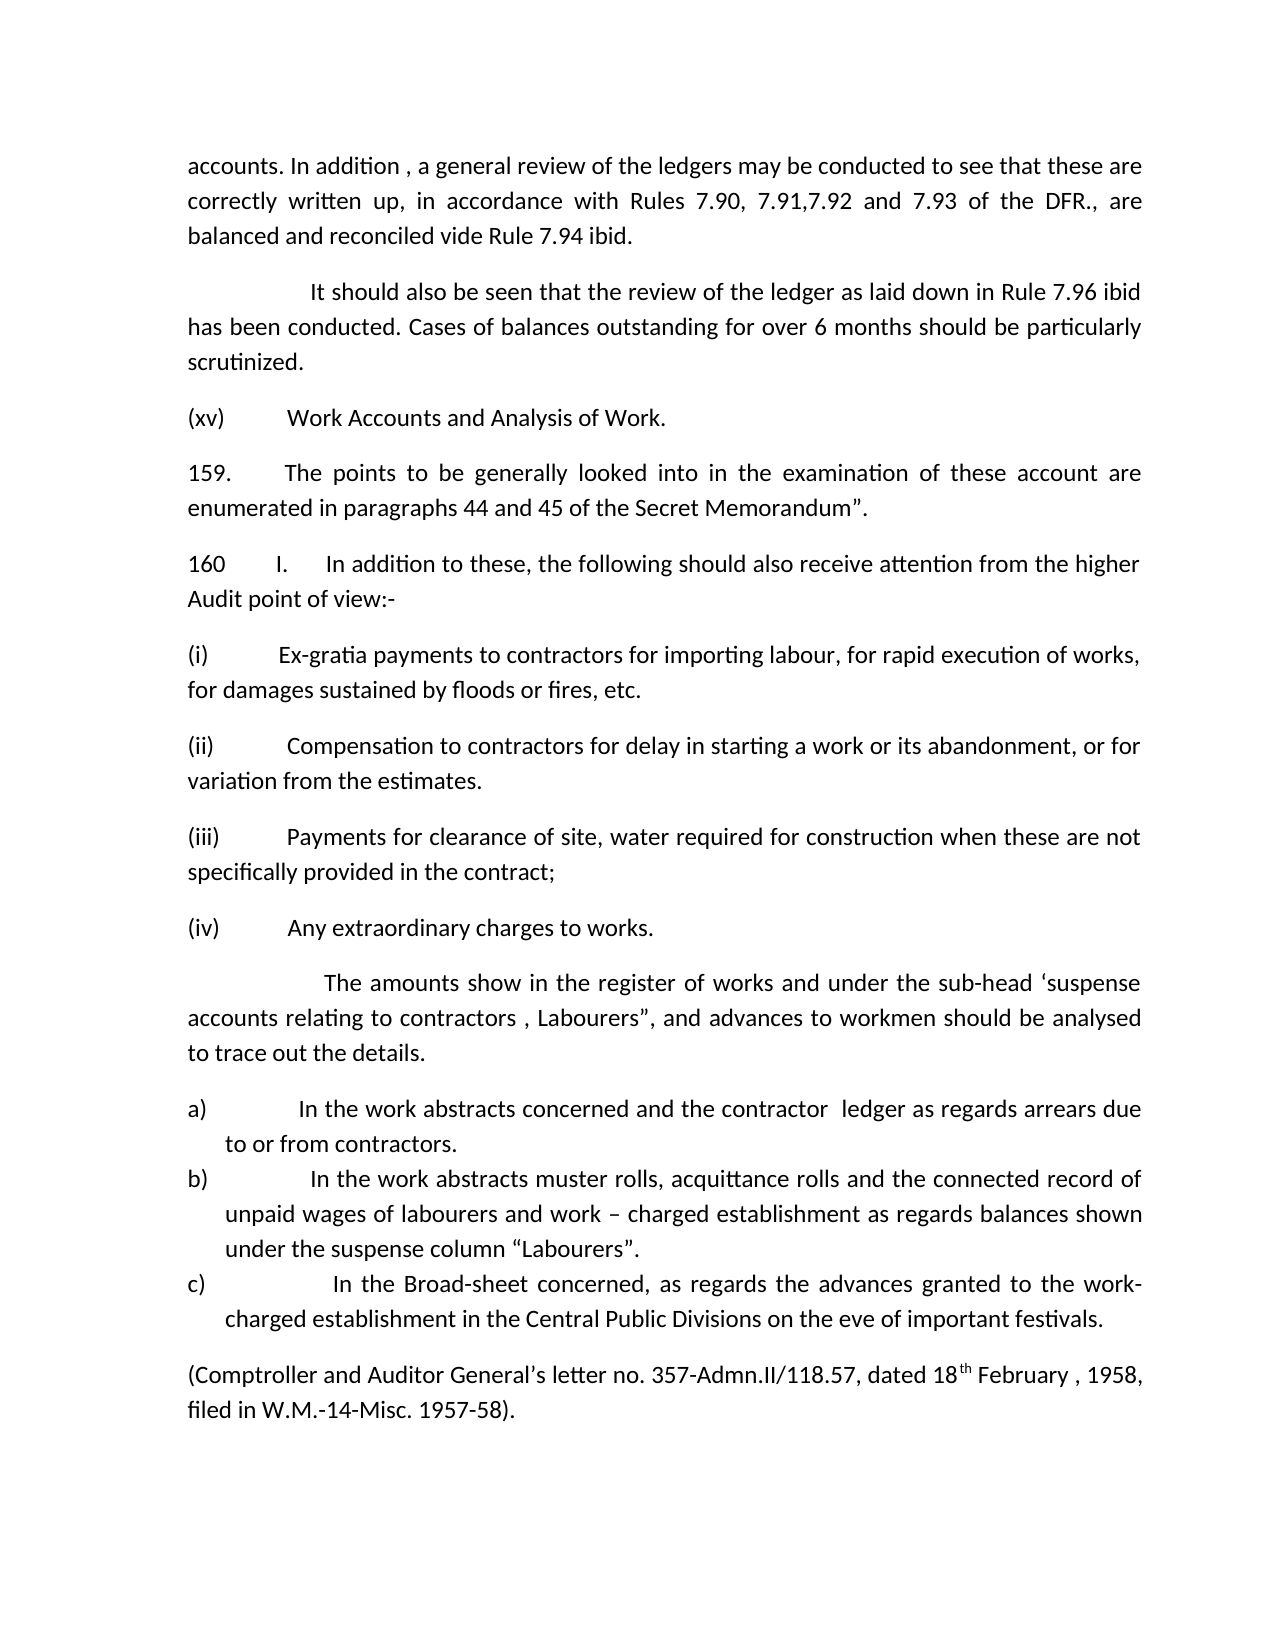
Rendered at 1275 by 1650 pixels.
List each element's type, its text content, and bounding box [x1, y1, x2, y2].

list In the work abstracts muster rolls, acquittance rolls and the connected record of unpaid wages of labourers and work – charged establishment as regards balances shown under the suspense column “Labourers”. [187, 1163, 1144, 1264]
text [187, 150, 1144, 251]
list In the Broad-sheet concerned, as regards the advances granted to the work-charged establishment in the Central Public Divisions on the eve of important festivals. [187, 1268, 1144, 1334]
text (Comptroller and Auditor General’s letter no. 357-Admn.II/118.57, dated 18th February , 1958, filed in W.M.-14-Misc. 1957-58). [187, 1359, 1144, 1425]
text (iv) Any extraordinary charges to works. [187, 912, 1144, 942]
text 160 I. In addition to these, the following should also receive attention from the higher Audit point of view:- [187, 548, 1144, 614]
text (xv) Work Accounts and Analysis of Work. [187, 402, 1144, 432]
text The amounts show in the register of works and under the sub-head ‘suspense accounts relating to contractors , Labourers”, and advances to workmen should be analysed to trace out the details. [187, 967, 1144, 1068]
text (i) Ex-gratia payments to contractors for importing labour, for rapid execution of works, for damages sustained by floods or fires, etc. [187, 639, 1144, 705]
list In the work abstracts concerned and the contractor ledger as regards arrears due to or from contractors. [187, 1093, 1144, 1159]
text (ii) Compensation to contractors for delay in starting a work or its abandonment, or for variation from the estimates. [187, 730, 1144, 796]
text It should also be seen that the review of the ledger as laid down in Rule 7.96 ibid has been conducted. Cases of balances outstanding for over 6 months should be particularly scrutinized. [187, 276, 1144, 376]
text 159. The points to be generally looked into in the examination of these account are enumerated in paragraphs 44 and 45 of the Secret Memorandum”. [187, 457, 1144, 523]
text (iii) Payments for clearance of site, water required for construction when these are not specifically provided in the contract; [187, 821, 1144, 886]
